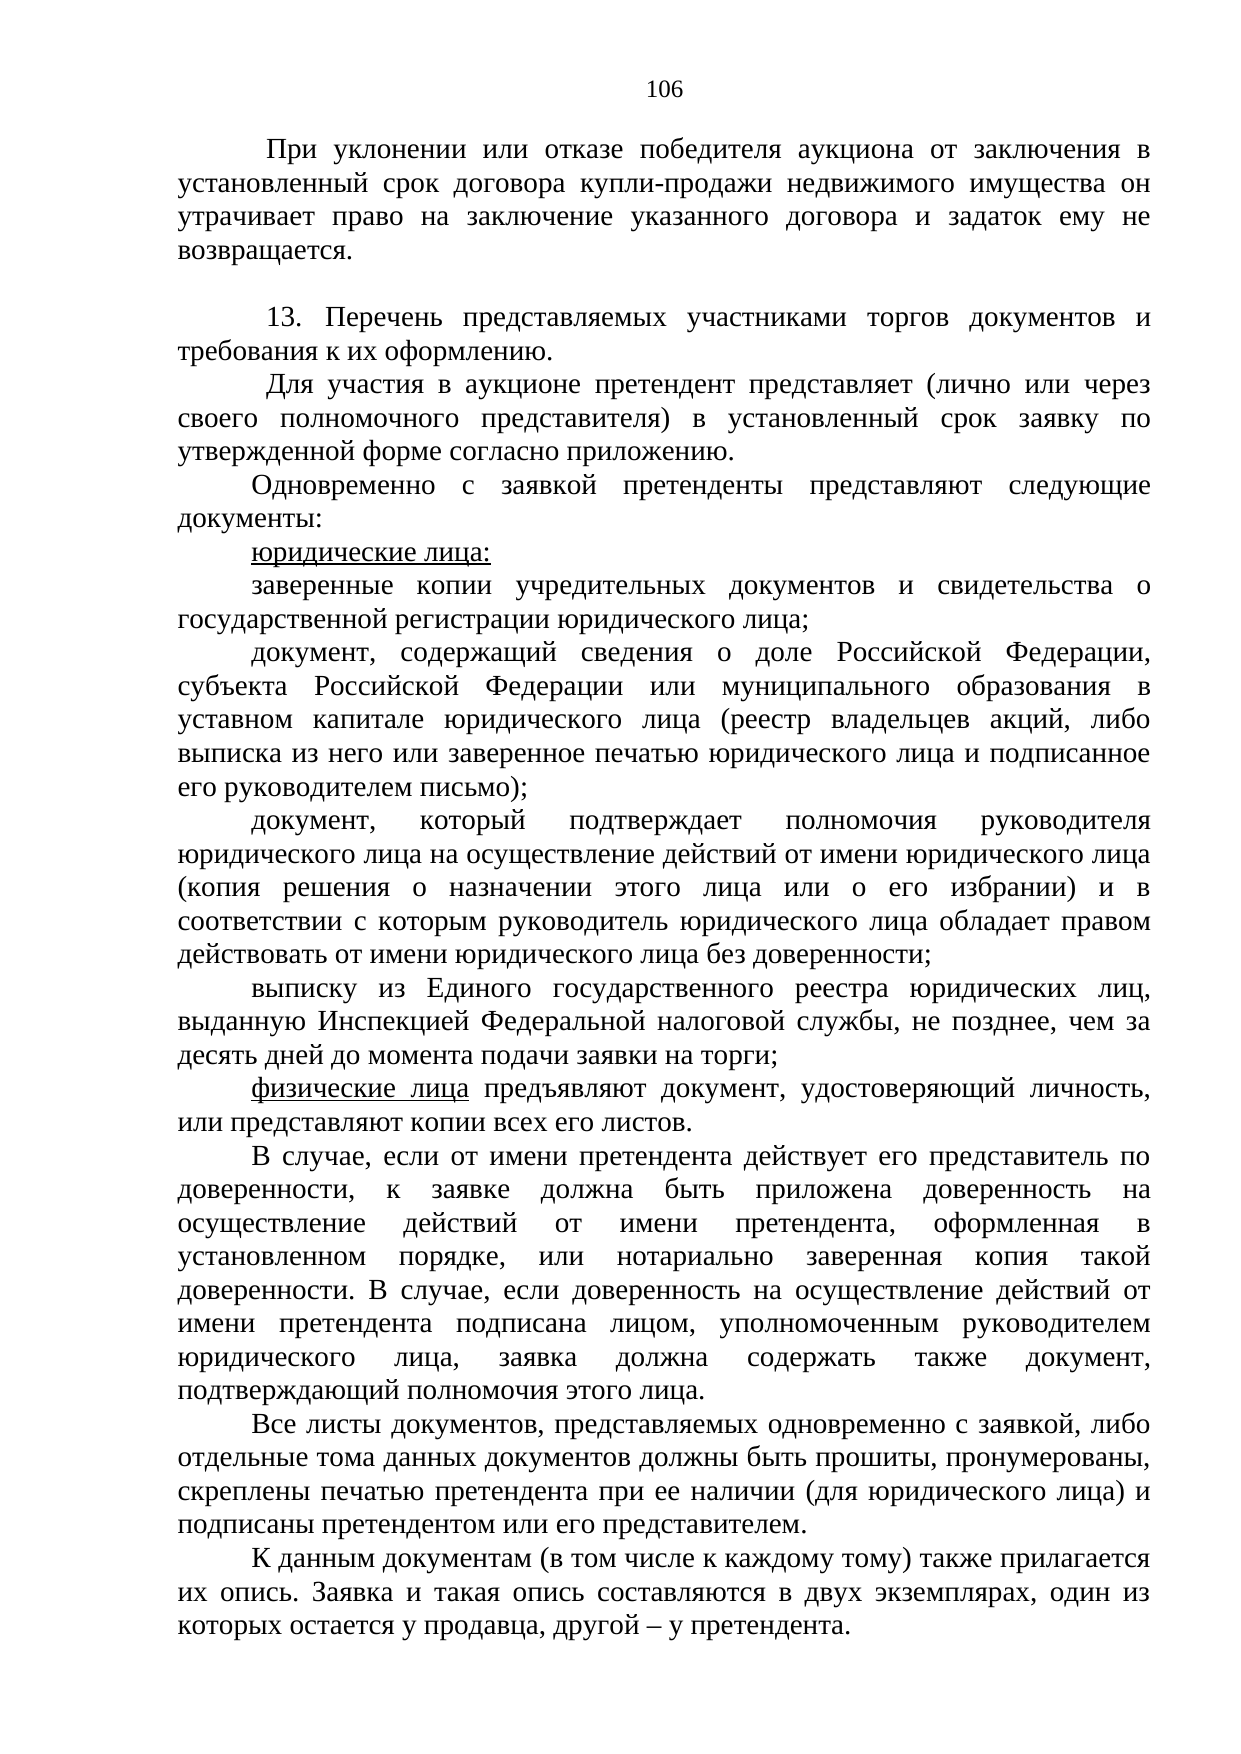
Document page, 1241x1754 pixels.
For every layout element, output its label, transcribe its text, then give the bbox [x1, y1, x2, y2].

list Перечень представляемых участниками торгов документов и требования к их оформлению. [177, 299, 1152, 366]
text Все листы документов, представляемых одновременно с заявкой, либо отдельные тома данных документов должны быть прошиты, пронумерованы, скреплены печатью претендента при ее наличии (для юридического лица) и подписаны претендентом или его представителем. [177, 1406, 1152, 1540]
text физические лица предъявляют документ, удостоверяющий личность, или представляют копии всех его листов. [177, 1071, 1152, 1138]
text При уклонении или отказе победителя аукциона от заключения в установленный срок договора купли-продажи недвижимого имущества он утрачивает право на заключение указанного договора и задаток ему не возвращается. [177, 131, 1152, 266]
text Для участия в аукционе претендент представляет (лично или через своего полномочного представителя) в установленный срок заявку по утвержденной форме согласно приложению. [177, 366, 1152, 467]
text юридические лица: [177, 534, 1152, 567]
text Одновременно с заявкой претенденты представляют следующие документы: [177, 467, 1152, 534]
text документ, содержащий сведения о доле Российской Федерации, субъекта Российской Федерации или муниципального образования в уставном капитале юридического лица (реестр владельцев акций, либо выписка из него или заверенное печатью юридического лица и подписанное его руководителем письмо); [177, 634, 1152, 802]
text документ, который подтверждает полномочия руководителя юридического лица на осуществление действий от имени юридического лица (копия решения о назначении этого лица или о его избрании) и в соответствии с которым руководитель юридического лица обладает правом действовать от имени юридического лица без доверенности; [177, 802, 1152, 970]
text заверенные копии учредительных документов и свидетельства о государственной регистрации юридического лица; [177, 567, 1152, 634]
text выписку из Единого государственного реестра юридических лиц, выданную Инспекцией Федеральной налоговой службы, не позднее, чем за десять дней до момента подачи заявки на торги; [177, 970, 1152, 1071]
text К данным документам (в том числе к каждому тому) также прилагается их опись. Заявка и такая опись составляются в двух экземплярах, один из которых остается у продавца, другой – у претендента. [177, 1540, 1152, 1641]
text В случае, если от имени претендента действует его представитель по доверенности, к заявке должна быть приложена доверенность на осуществление действий от имени претендента, оформленная в установленном порядке, или нотариально заверенная копия такой доверенности. В случае, если доверенность на осуществление действий от имени претендента подписана лицом, уполномоченным руководителем юридического лица, заявка должна содержать также документ, подтверждающий полномочия этого лица. [177, 1138, 1152, 1406]
